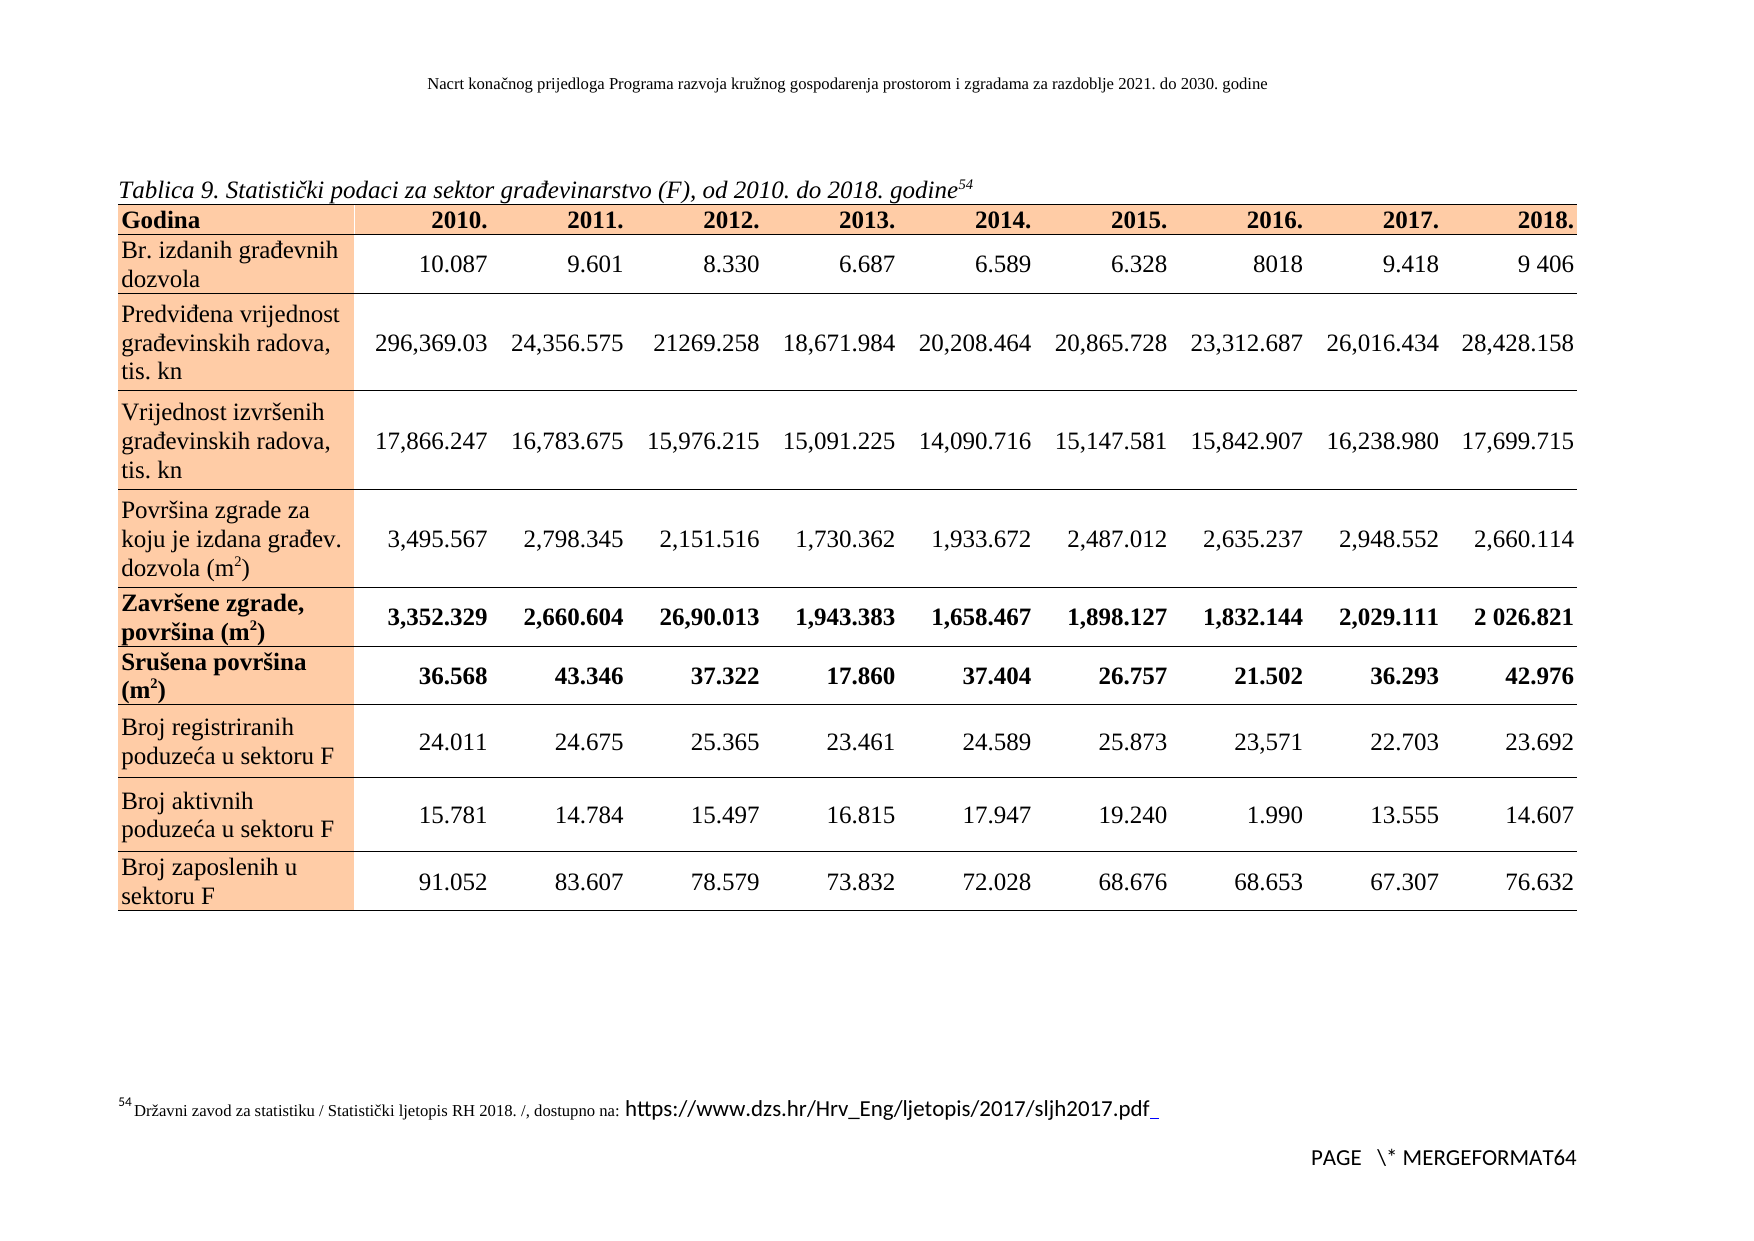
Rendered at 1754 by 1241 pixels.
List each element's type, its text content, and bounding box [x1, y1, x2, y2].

table_cell 42.976 [1442, 647, 1577, 704]
table_cell 17.860 [762, 647, 898, 704]
table_cell 1,832.144 [1170, 588, 1306, 646]
table_cell 15,842.907 [1170, 391, 1306, 489]
table_cell Površina zgrade za koju je izdana građev. dozvola (m2) [118, 490, 354, 587]
table_cell 22.703 [1306, 705, 1442, 777]
table_cell 24.589 [898, 705, 1034, 777]
table_cell 73.832 [762, 852, 898, 910]
table_cell 28,428.158 [1442, 294, 1577, 390]
table_cell 24,356.575 [490, 294, 626, 390]
table_header 2013. [762, 205, 898, 234]
table_cell 26,90.013 [626, 588, 762, 646]
table_cell 2,487.012 [1034, 490, 1170, 587]
table_cell 20,865.728 [1034, 294, 1170, 390]
table_cell 1,658.467 [898, 588, 1034, 646]
table_cell 3,352.329 [355, 588, 490, 646]
table_cell Vrijednost izvršenih građevinskih radova, tis. kn [118, 391, 354, 489]
table_cell 19.240 [1034, 778, 1170, 851]
table_cell 2 026.821 [1442, 588, 1577, 646]
table_cell 25.365 [626, 705, 762, 777]
table_cell 91.052 [355, 852, 490, 910]
table_cell 15,147.581 [1034, 391, 1170, 489]
table_header 2011. [490, 205, 626, 234]
table_header 2016. [1170, 205, 1306, 234]
text Tablica 9. Statistički podaci za sektor građevinarstvo (F), od 2010. do 2018. godine [118, 176, 1577, 204]
table_cell Završene zgrade, površina (m2) [118, 588, 354, 646]
table_cell 26.757 [1034, 647, 1170, 704]
table_cell 1,943.383 [762, 588, 898, 646]
table_cell Br. izdanih građevnih dozvola [118, 235, 354, 293]
table_cell 2,660.604 [490, 588, 626, 646]
table_cell 43.346 [490, 647, 626, 704]
table_cell 6.328 [1034, 235, 1170, 293]
table_cell 1,898.127 [1034, 588, 1170, 646]
table_cell 14.607 [1442, 778, 1577, 851]
table_cell 72.028 [898, 852, 1034, 910]
table_cell 68.653 [1170, 852, 1306, 910]
table_header 2015. [1034, 205, 1170, 234]
table_cell 1,933.672 [898, 490, 1034, 587]
table_cell 1.990 [1170, 778, 1306, 851]
table_cell 37.404 [898, 647, 1034, 704]
table_cell Broj registriranih poduzeća u sektoru F [118, 705, 354, 777]
table_cell 14,090.716 [898, 391, 1034, 489]
table_cell 76.632 [1442, 852, 1577, 910]
table_header 2017. [1306, 205, 1442, 234]
table_cell 23,312.687 [1170, 294, 1306, 390]
table_cell 296,369.03 [355, 294, 490, 390]
table_cell 15.497 [626, 778, 762, 851]
table_cell Broj zaposlenih u sektoru F [118, 852, 354, 910]
table_cell 26,016.434 [1306, 294, 1442, 390]
table_cell 15.781 [355, 778, 490, 851]
table_cell 16,783.675 [490, 391, 626, 489]
table_cell 16.815 [762, 778, 898, 851]
table_cell 3,495.567 [355, 490, 490, 587]
table_cell 24.011 [355, 705, 490, 777]
table_cell 20,208.464 [898, 294, 1034, 390]
table_cell 15,976.215 [626, 391, 762, 489]
table_header 2012. [626, 205, 762, 234]
table_cell 2,635.237 [1170, 490, 1306, 587]
table_cell 17,866.247 [355, 391, 490, 489]
table_cell 18,671.984 [762, 294, 898, 390]
table_cell 2,948.552 [1306, 490, 1442, 587]
table_cell 15,091.225 [762, 391, 898, 489]
table_cell 68.676 [1034, 852, 1170, 910]
table_header 2018. [1442, 205, 1577, 234]
table_cell 23,571 [1170, 705, 1306, 777]
table_cell 10.087 [355, 235, 490, 293]
table_cell 2,660.114 [1442, 490, 1577, 587]
table_cell 23.461 [762, 705, 898, 777]
table_cell 21269.258 [626, 294, 762, 390]
table_cell 37.322 [626, 647, 762, 704]
table_cell 6.589 [898, 235, 1034, 293]
table_cell 13.555 [1306, 778, 1442, 851]
table_cell 8.330 [626, 235, 762, 293]
table_cell 17,699.715 [1442, 391, 1577, 489]
table_cell 6.687 [762, 235, 898, 293]
table_header 2010. [355, 205, 490, 234]
table_cell 78.579 [626, 852, 762, 910]
table_cell 23.692 [1442, 705, 1577, 777]
table_cell 25.873 [1034, 705, 1170, 777]
table_cell Broj aktivnih poduzeća u sektoru F [118, 778, 354, 851]
table_cell 1,730.362 [762, 490, 898, 587]
table_header 2014. [898, 205, 1034, 234]
table_cell 67.307 [1306, 852, 1442, 910]
table_cell 9.601 [490, 235, 626, 293]
table_cell Srušena površina (m2) [118, 647, 354, 704]
table_cell 2,151.516 [626, 490, 762, 587]
table_cell 36.293 [1306, 647, 1442, 704]
table_cell 2,029.111 [1306, 588, 1442, 646]
table_cell 83.607 [490, 852, 626, 910]
table_cell 17.947 [898, 778, 1034, 851]
table_cell 24.675 [490, 705, 626, 777]
table_cell 36.568 [355, 647, 490, 704]
table_cell 9 406 [1442, 235, 1577, 293]
table_header Godina [118, 205, 354, 234]
table_cell 9.418 [1306, 235, 1442, 293]
table_cell 14.784 [490, 778, 626, 851]
table_cell 16,238.980 [1306, 391, 1442, 489]
table_cell 21.502 [1170, 647, 1306, 704]
table_cell 2,798.345 [490, 490, 626, 587]
table_cell Predviđena vrijednost građevinskih radova, tis. kn [118, 294, 354, 390]
table_cell 8018 [1170, 235, 1306, 293]
